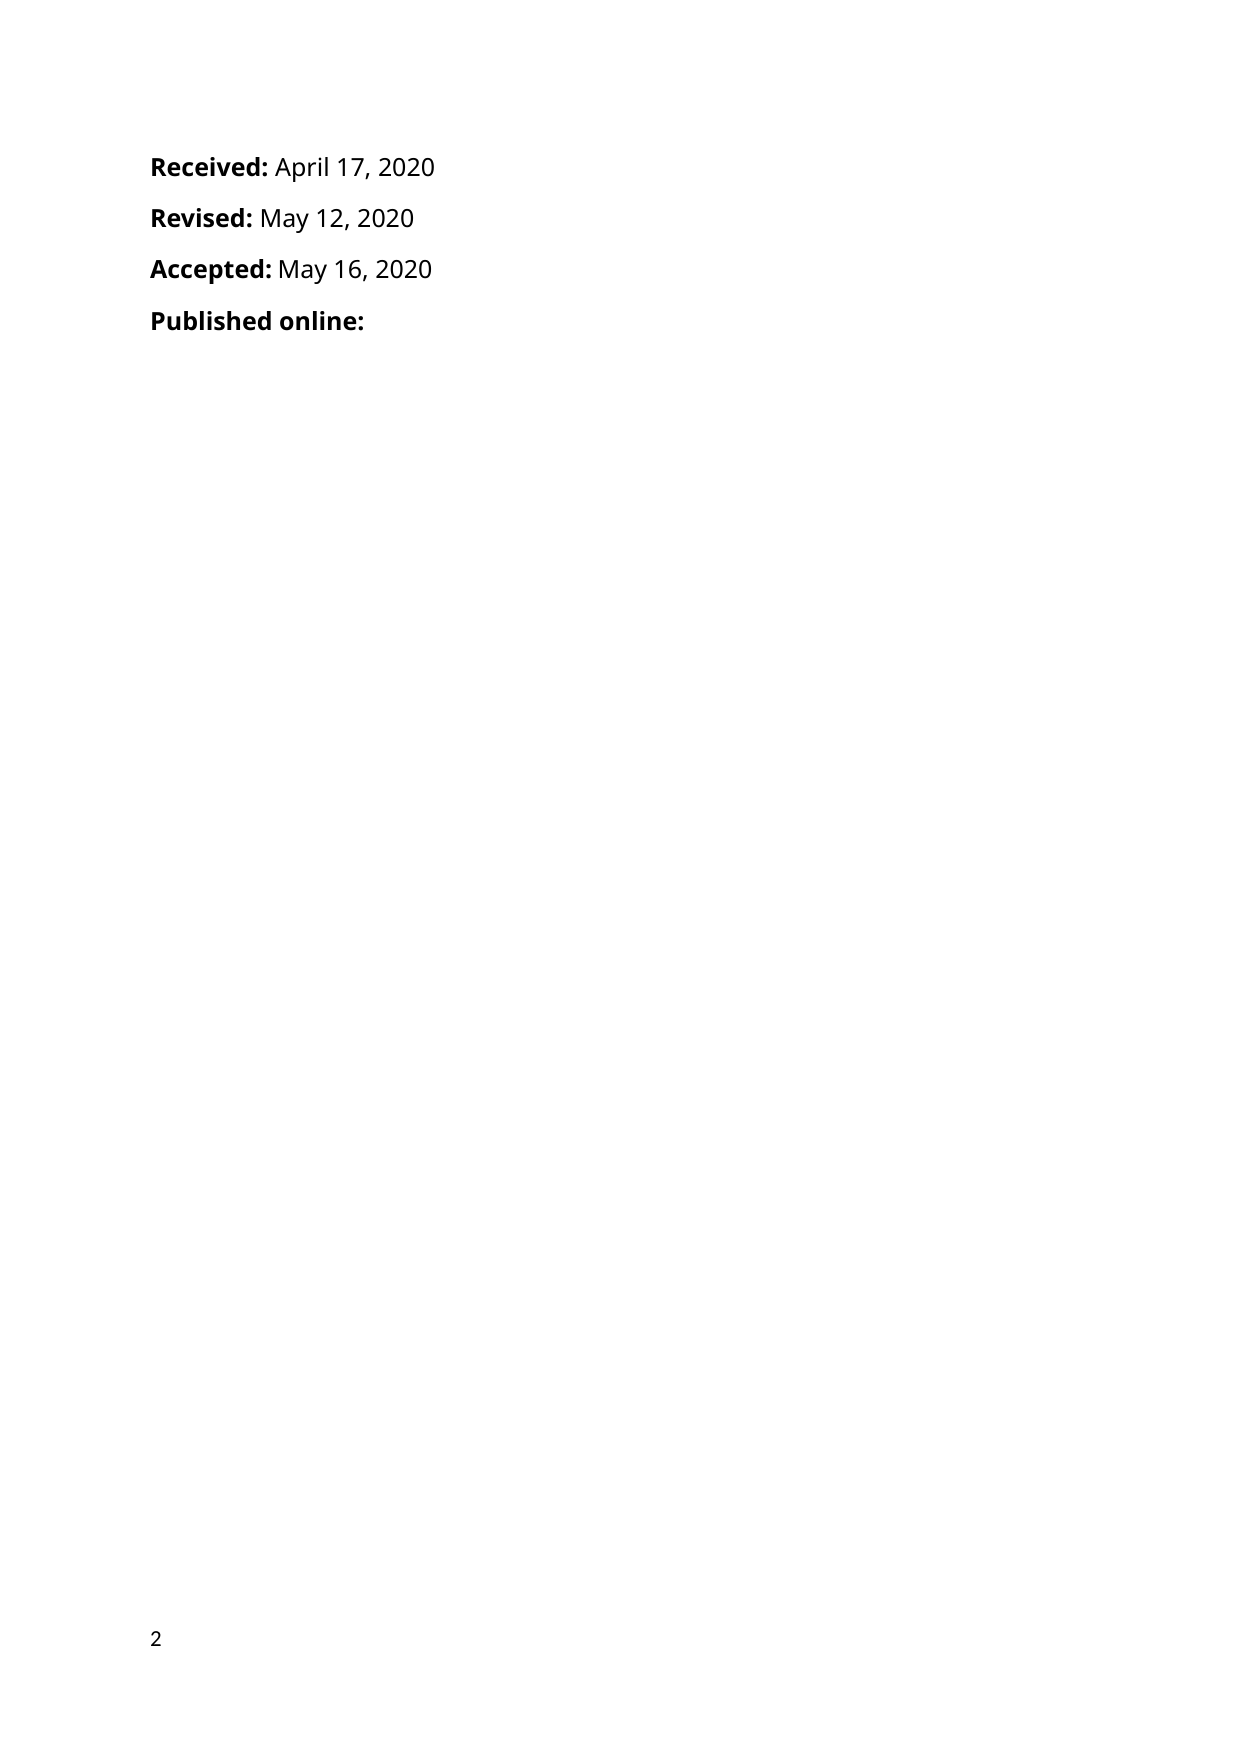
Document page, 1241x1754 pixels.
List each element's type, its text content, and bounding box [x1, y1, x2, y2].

text Received: April 17, 2020 [150, 150, 1090, 184]
text Published online: [150, 303, 1090, 337]
text Accepted: May 16, 2020 [150, 252, 1090, 286]
text Revised: May 12, 2020 [150, 201, 1090, 235]
